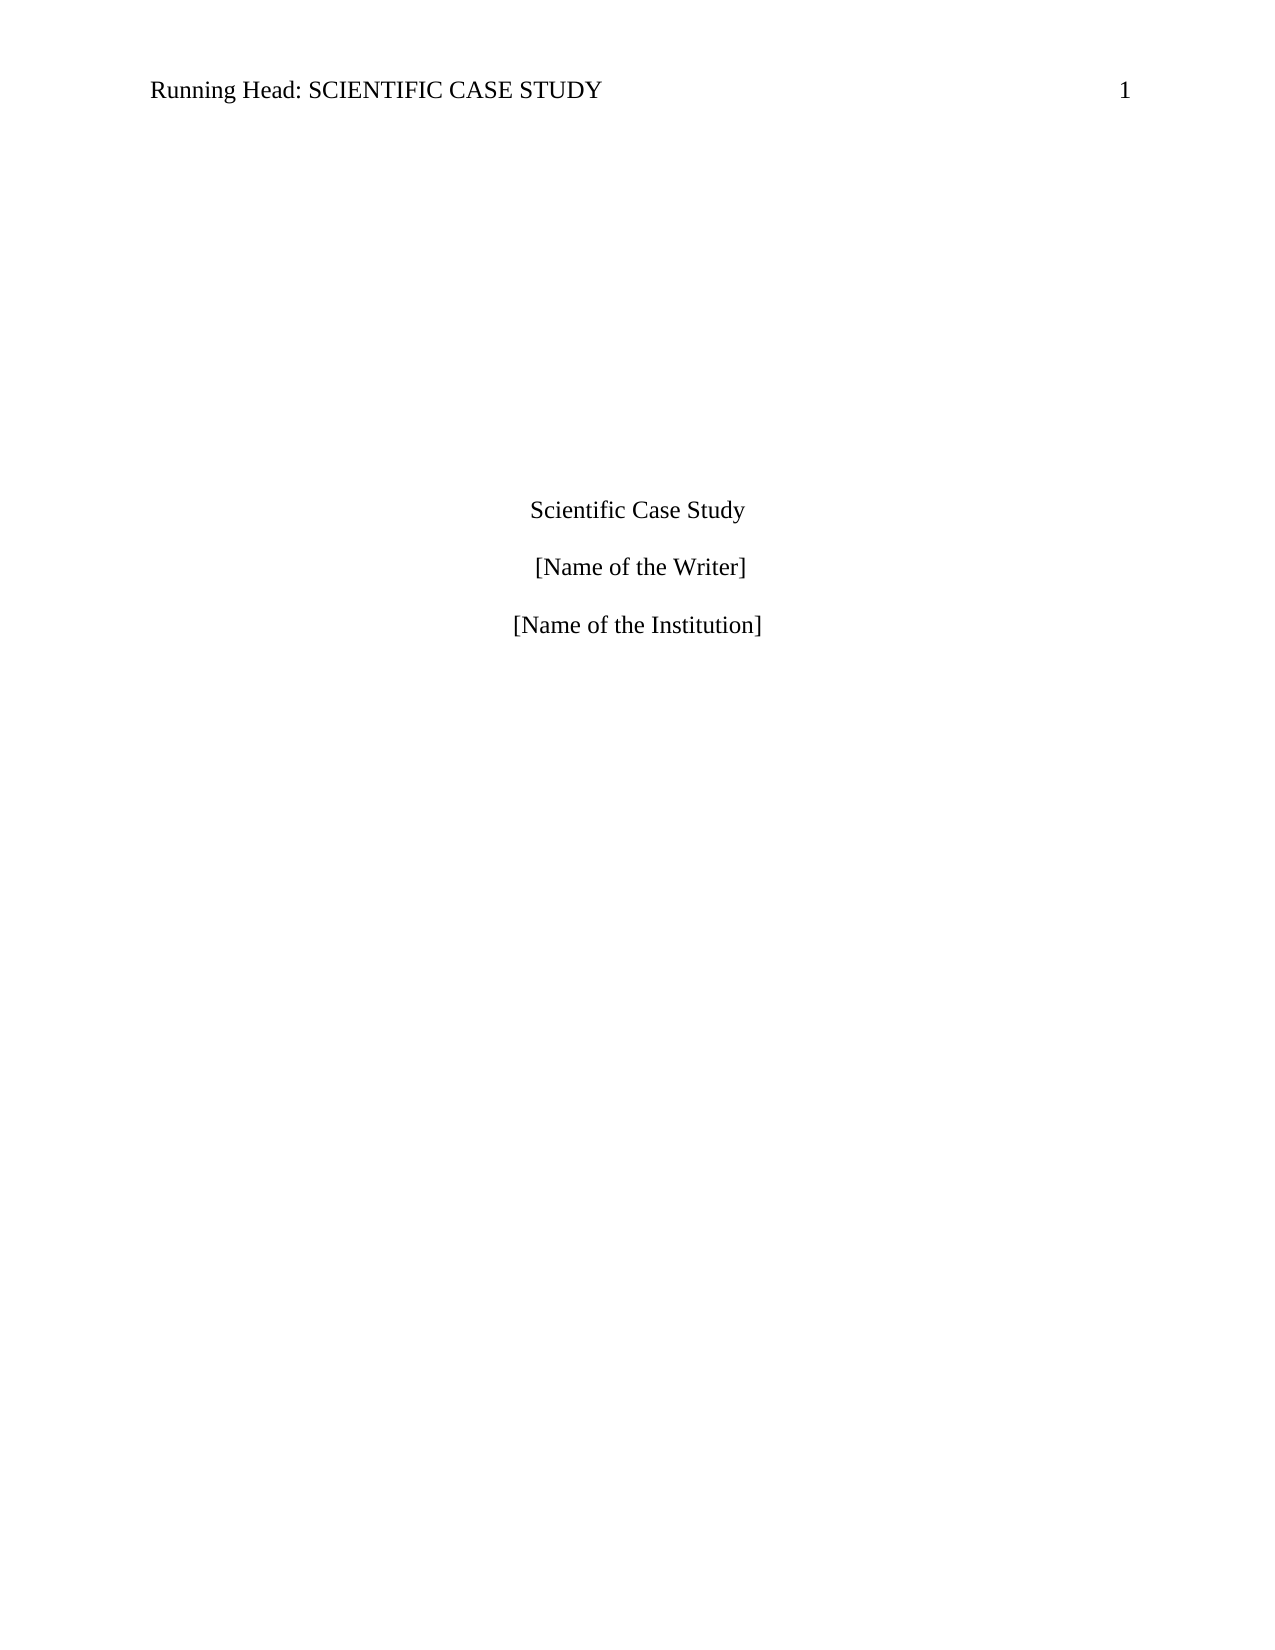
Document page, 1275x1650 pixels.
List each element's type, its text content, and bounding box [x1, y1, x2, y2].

text Scientific Case Study [150, 495, 1125, 524]
text [Name of the Institution] [150, 610, 1125, 639]
text [Name of the Writer] [150, 552, 1125, 581]
